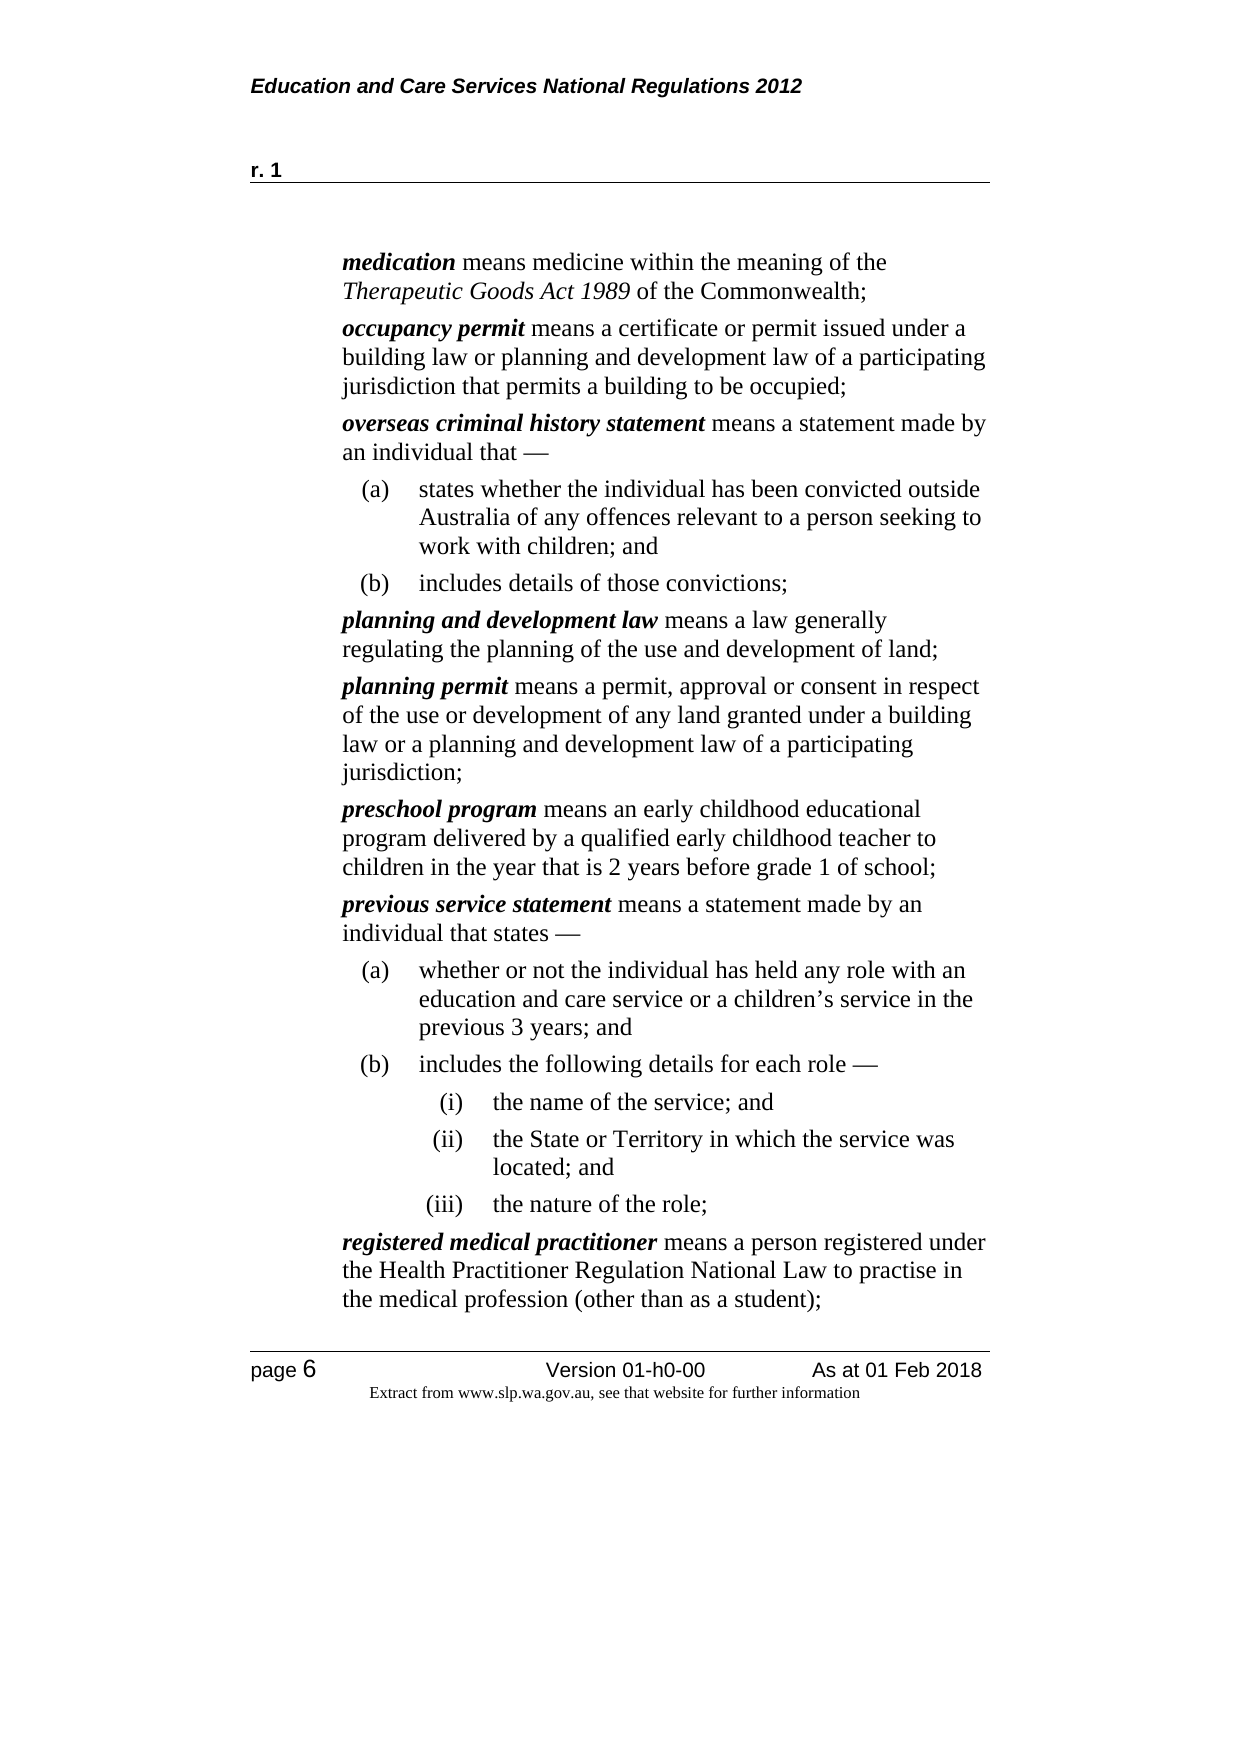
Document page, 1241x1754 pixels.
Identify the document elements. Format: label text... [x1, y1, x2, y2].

text (iii) the nature of the role; [250, 1189, 990, 1218]
text medication means medicine within the meaning of the Therapeutic Goods Act 1989 of the Commonwealth; [250, 247, 990, 305]
text (i) the name of the service; and [250, 1087, 990, 1115]
text planning and development law means a law generally regulating the planning of the use and development of land; [250, 605, 990, 663]
text registered medical practitioner means a person registered under the Health Practitioner Regulation National Law to practise in the medical profession (other than as a student); [250, 1227, 990, 1313]
text overseas criminal history statement means a statement made by an individual that — [250, 408, 990, 465]
text occupancy permit means a certificate or permit issued under a building law or planning and development law of a participating jurisdiction that permits a building to be occupied; [250, 313, 990, 399]
text planning permit means a permit, approval or consent in respect of the use or development of any land granted under a building law or a planning and development law of a participating jurisdiction; [250, 671, 990, 786]
text preschool program means an early childhood educational program delivered by a qualified early childhood teacher to children in the year that is 2 years before grade 1 of school; [250, 794, 990, 881]
text (a) states whether the individual has been convicted outside of any offences relevant to a person seeking to work with children; and [250, 474, 990, 560]
text (a) whether or not the individual has held any role with an education and care service or a children’s service in the previous 3 years; and [250, 955, 990, 1041]
text (b) includes the following details for each role — [250, 1049, 990, 1078]
text (b) includes details of those convictions; [250, 568, 990, 597]
text (ii) the State or Territory in which the service was located; and [250, 1124, 990, 1181]
text previous service statement means a statement made by an individual that states — [250, 889, 990, 947]
